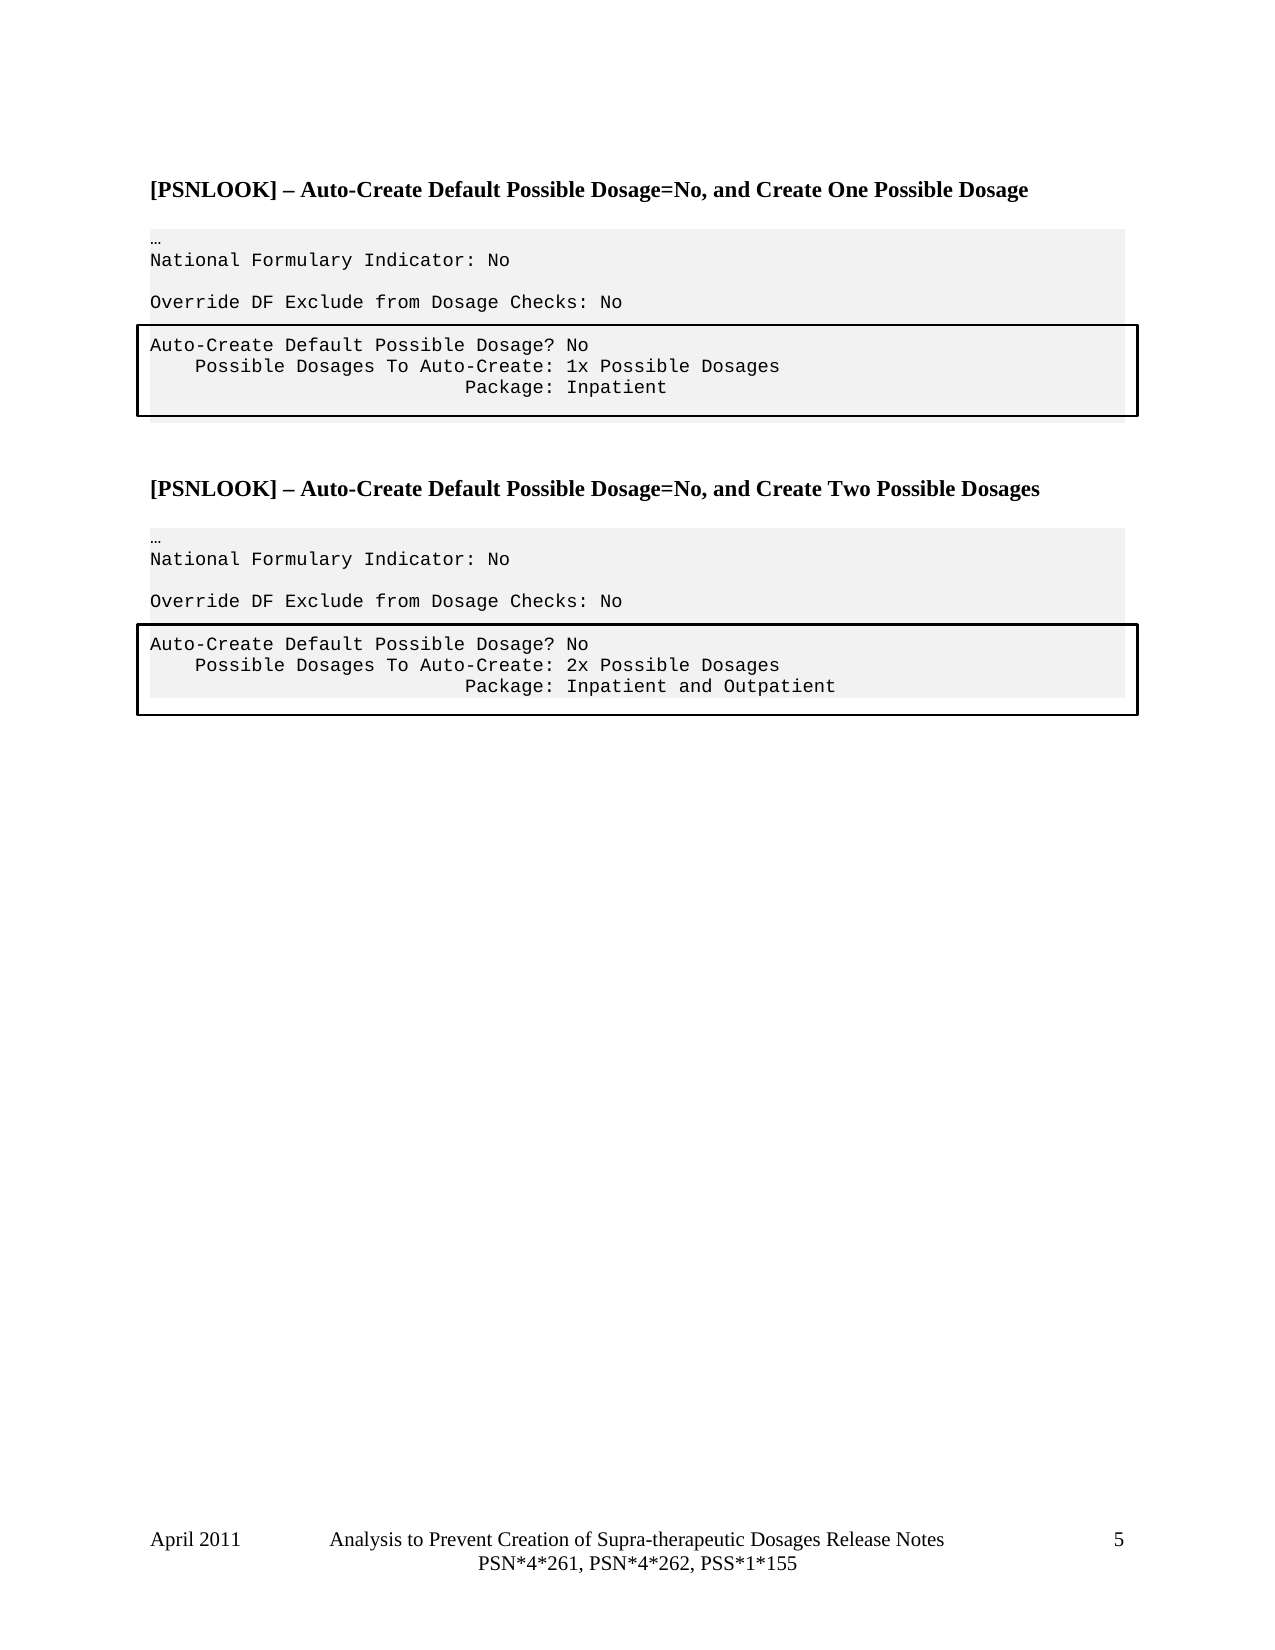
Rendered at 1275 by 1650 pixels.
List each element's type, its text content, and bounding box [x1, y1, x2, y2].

text Possible Dosages To Auto-Create: 1x Possible Dosages [150, 357, 1125, 378]
text … [150, 528, 1125, 549]
text Auto-Create Default Possible Dosage? No [150, 335, 1125, 357]
text Package: Inpatient [150, 378, 1125, 399]
text [PSNLOOK] – Auto-Create Default Possible Dosage=No, and Create One Possible Dosage [150, 176, 1125, 203]
text [PSNLOOK] – Auto-Create Default Possible Dosage=No, and Create Two Possible Dosages [150, 475, 1125, 502]
text Package: Inpatient and Outpatient [150, 677, 1125, 698]
text National Formulary Indicator: No [150, 549, 1125, 571]
text … [150, 229, 1125, 250]
text Auto-Create Default Possible Dosage? No [150, 634, 1125, 656]
text Possible Dosages To Auto-Create: 2x Possible Dosages [150, 656, 1125, 677]
text National Formulary Indicator: No [150, 250, 1125, 272]
text Override DF Exclude from Dosage Checks: No [150, 592, 1125, 613]
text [150, 293, 1125, 314]
